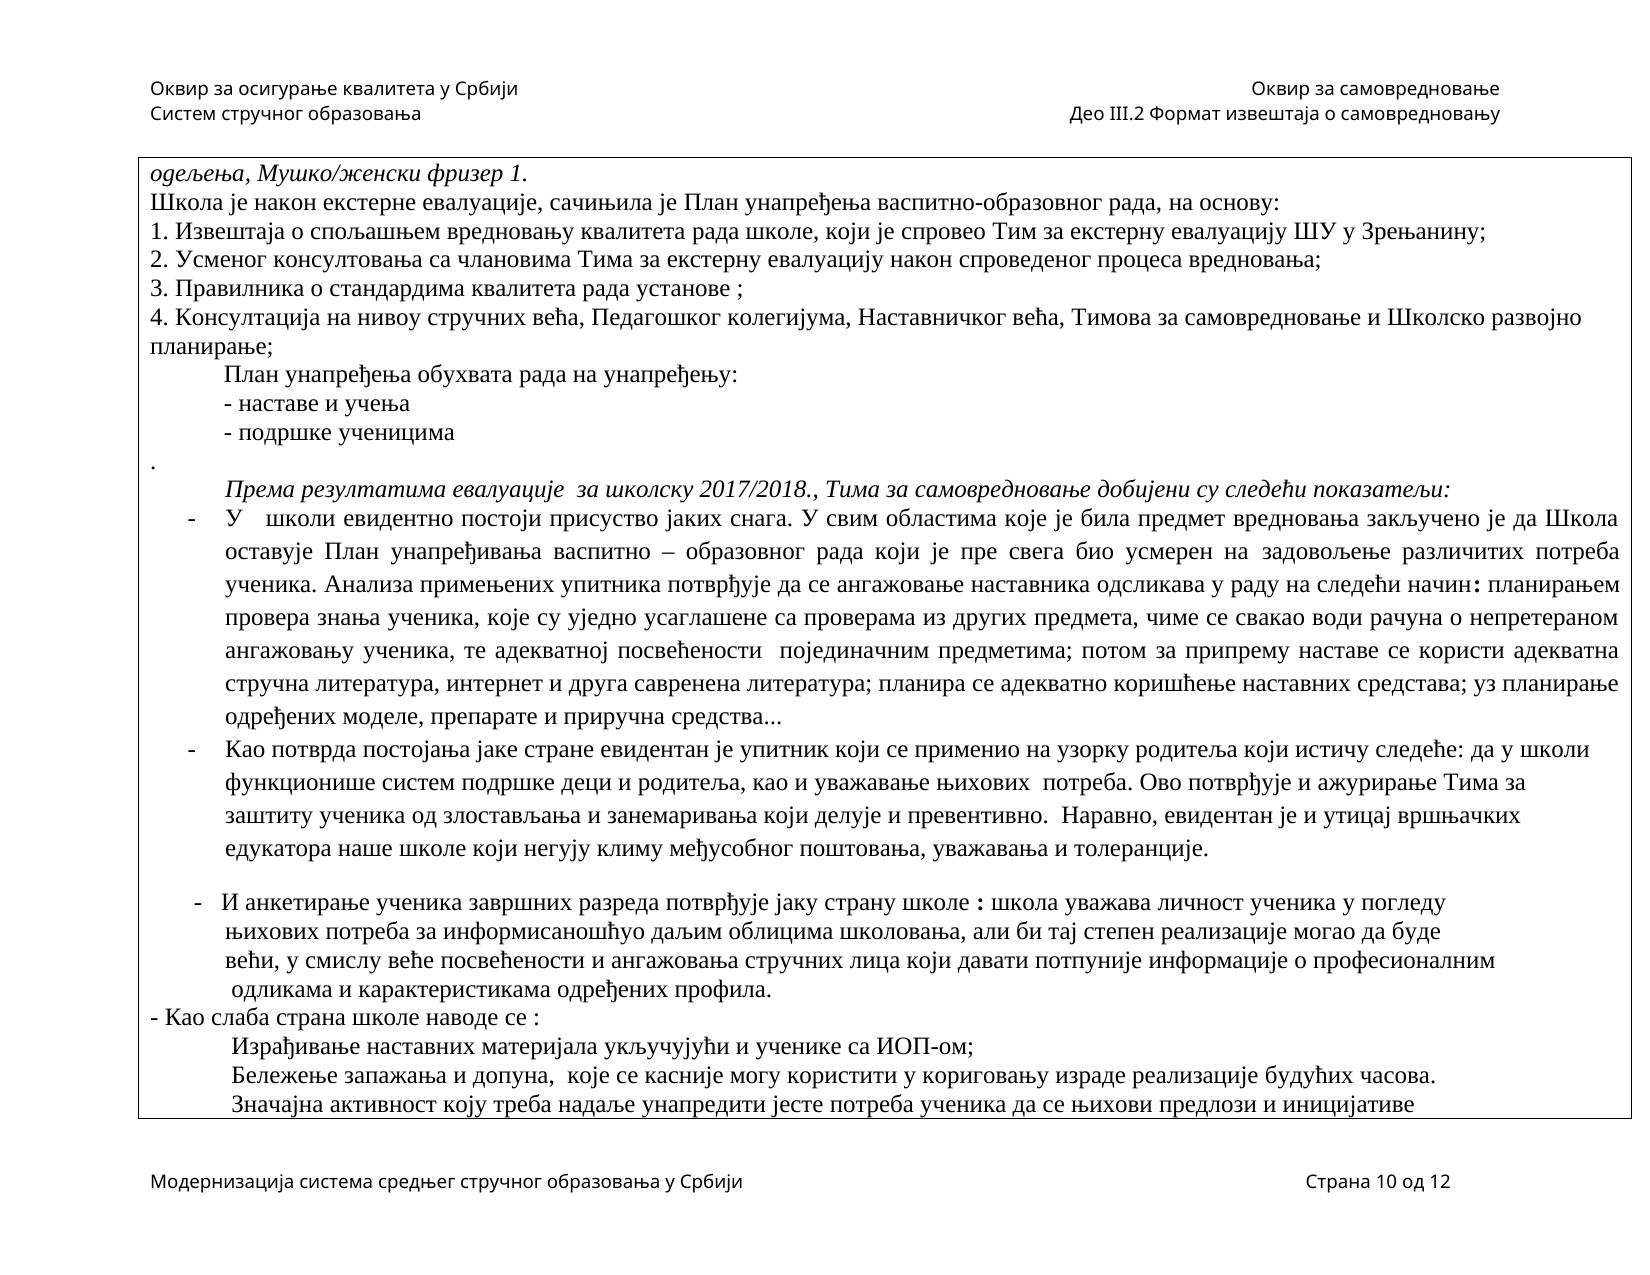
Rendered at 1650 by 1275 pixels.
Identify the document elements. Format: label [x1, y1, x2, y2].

table_cell [139, 158, 1631, 1117]
